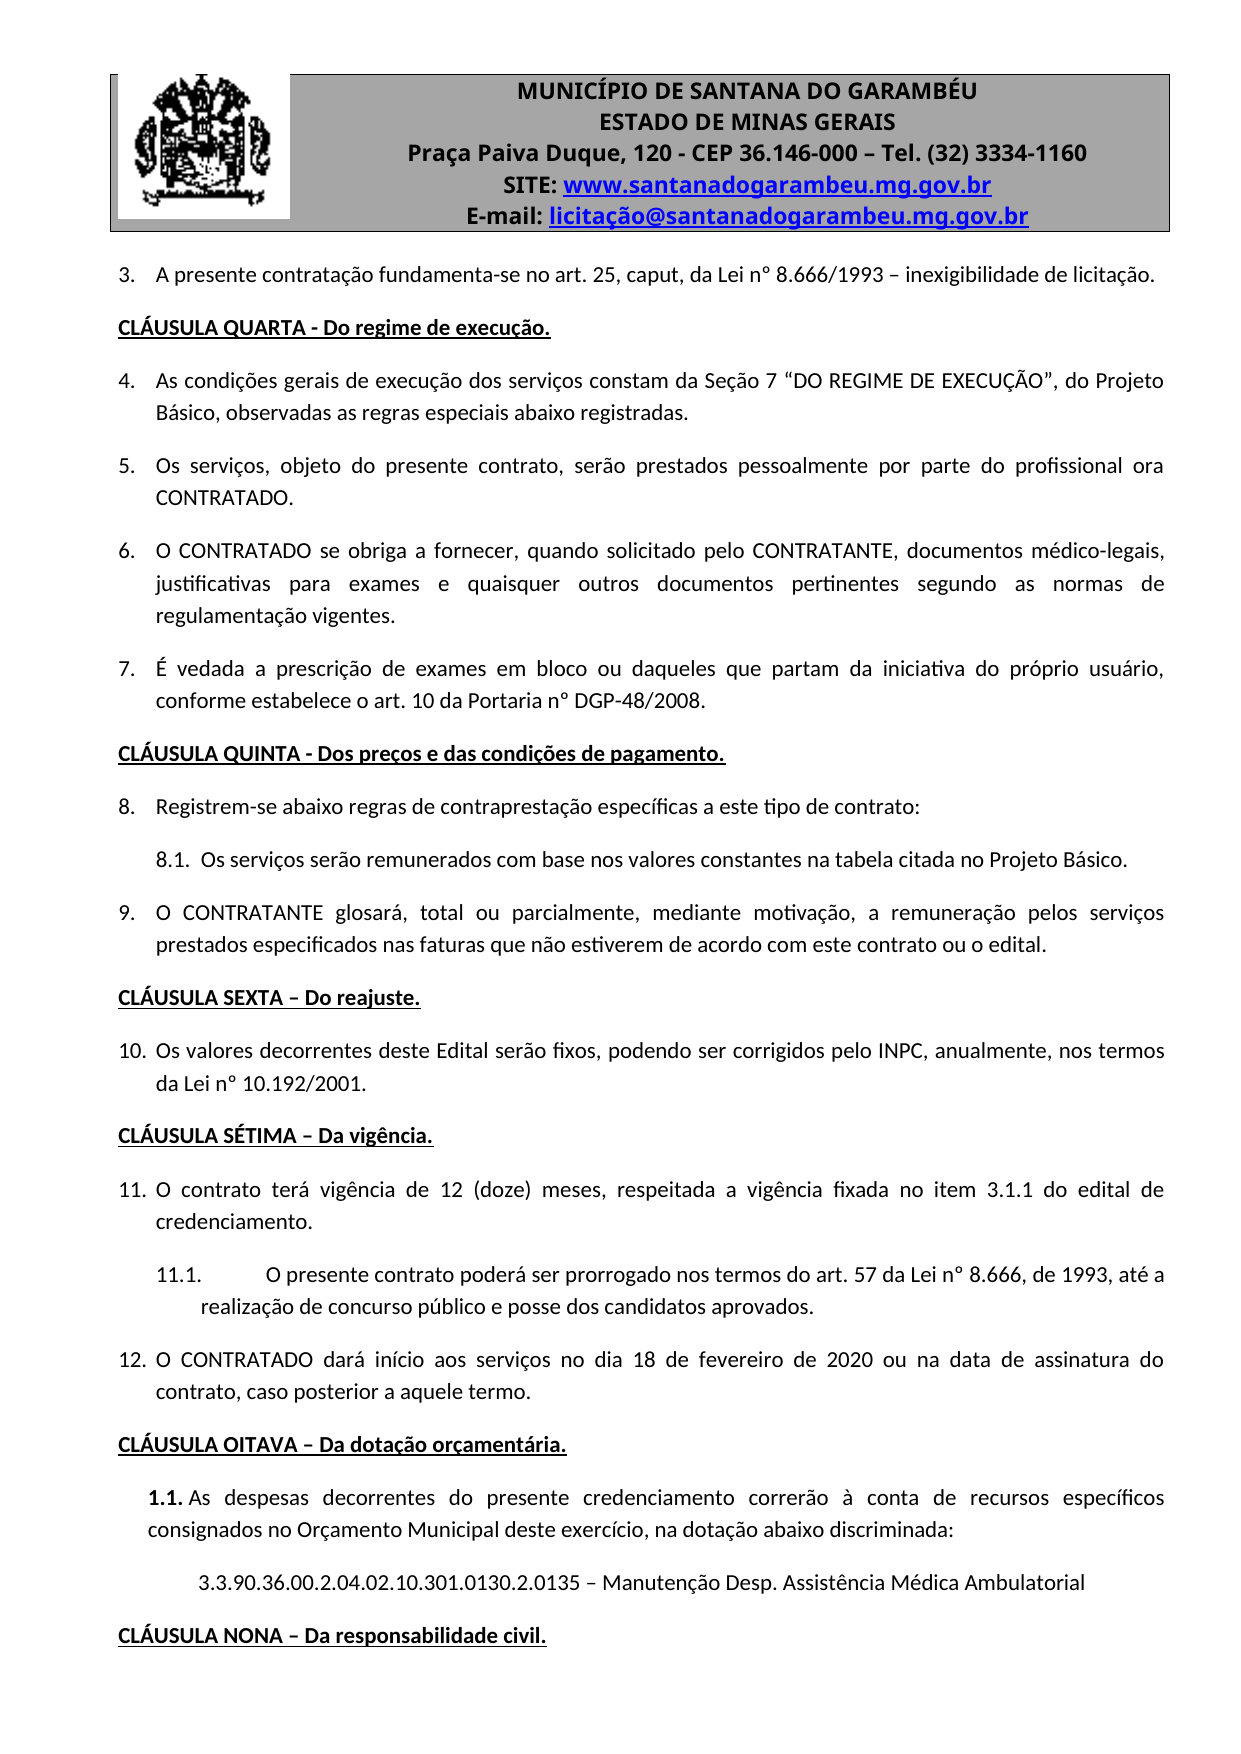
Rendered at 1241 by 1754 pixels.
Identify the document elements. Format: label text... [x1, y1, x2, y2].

list A presente contratação fundamenta-se no art. 25, caput, da Lei nº 8.666/1993 – inexigibilidade de licitação. [118, 260, 1167, 288]
list As despesas decorrentes do presente credenciamento correrão à conta de recursos específicos consignados no Orçamento Municipal deste exercício, na dotação abaixo discriminada: [148, 1483, 1167, 1543]
text CLÁUSULA QUINTA - Dos preços e das condições de pagamento. [118, 739, 1167, 767]
list As condições gerais de execução dos serviços constam da Seção 7 “DO REGIME DE EXECUÇÃO”, do Projeto Básico, observadas as regras especiais abaixo registradas. [118, 366, 1167, 426]
list O contrato terá vigência de 12 (doze) meses, respeitada a vigência fixada no item 3.1.1 do edital de credenciamento. [118, 1175, 1167, 1235]
list Registrem-se abaixo regras de contraprestação específicas a este tipo de contrato: [118, 792, 1167, 820]
list É vedada a prescrição de exames em bloco ou daqueles que partam da iniciativa do próprio usuário, conforme estabelece o art. 10 da Portaria nº DGP-48/2008. [118, 654, 1167, 714]
text CLÁUSULA SEXTA – Do reajuste. [118, 983, 1167, 1011]
list O CONTRATANTE glosará, total ou parcialmente, mediante motivação, a remuneração pelos serviços prestados especificados nas faturas que não estiverem de acordo com este contrato ou o edital. [118, 898, 1167, 958]
picture [118, 74, 290, 219]
text 3.3.90.36.00.2.04.02.10.301.0130.2.0135 – Manutenção Desp. Assistência Médica Ambulatorial [118, 1568, 1167, 1597]
list O presente contrato poderá ser prorrogado nos termos do art. 57 da Lei nº 8.666, de 1993, até a realização de concurso público e posse dos candidatos aprovados. [156, 1260, 1167, 1320]
list Os serviços, objeto do presente contrato, serão prestados pessoalmente por parte do profissional ora CONTRATADO. [118, 451, 1167, 512]
text CLÁUSULA NONA – Da responsabilidade civil. [118, 1622, 1167, 1649]
text CLÁUSULA OITAVA – Da dotação orçamentária. [118, 1430, 1167, 1458]
text CLÁUSULA SÉTIMA – Da vigência. [118, 1122, 1167, 1150]
list Os serviços serão remunerados com base nos valores constantes na tabela citada no Projeto Básico. [156, 845, 1167, 873]
list O CONTRATADO se obriga a fornecer, quando solicitado pelo CONTRATANTE, documentos médico-legais, justificativas para exames e quaisquer outros documentos pertinentes segundo as normas de regulamentação vigentes. [118, 537, 1167, 629]
text CLÁUSULA QUARTA - Do regime de execução. [118, 313, 1167, 341]
list O CONTRATADO dará início aos serviços no dia 18 de fevereiro de 2020 ou na data de assinatura do contrato, caso posterior a aquele termo. [118, 1345, 1167, 1405]
list Os valores decorrentes deste Edital serão fixos, podendo ser corrigidos pelo INPC, anualmente, nos termos da Lei nº 10.192/2001. [118, 1036, 1167, 1097]
